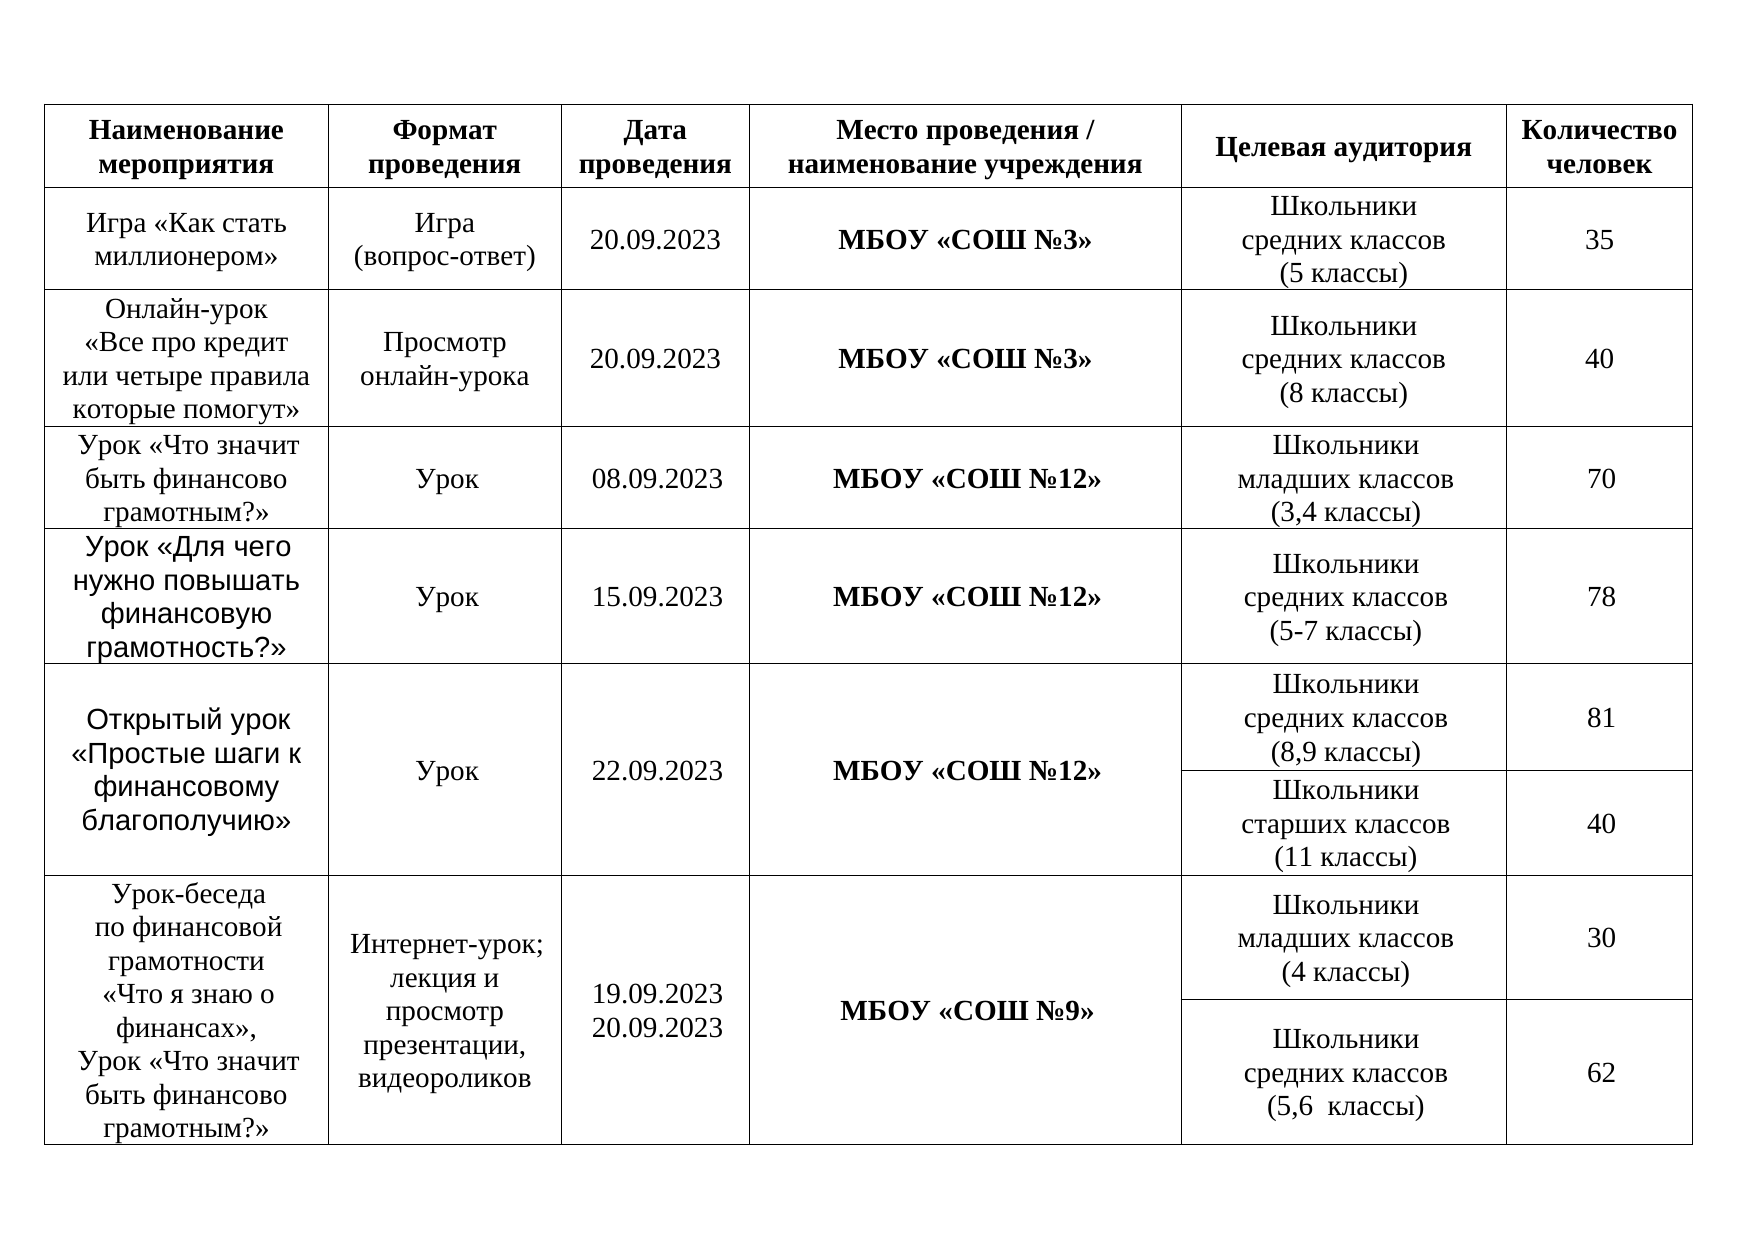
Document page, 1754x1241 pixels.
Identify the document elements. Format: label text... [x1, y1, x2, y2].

table_cell Школьники младших классов (3,4 классы) [1182, 427, 1506, 528]
table_cell Урок [329, 427, 561, 528]
table_cell 19.09.2023 20.09.2023 [562, 876, 749, 1144]
table_cell Школьники старших классов (11 классы) [1182, 771, 1506, 875]
table_cell 35 [1507, 188, 1692, 289]
table_cell Интернет-урок; лекция и просмотр презентации, видеороликов [329, 876, 561, 1144]
table_cell Урок [329, 529, 561, 663]
table_cell МБОУ «СОШ №12» [750, 664, 1181, 875]
table_cell 40 [1507, 771, 1692, 875]
table_cell 70 [1507, 427, 1692, 528]
table_cell Школьники средних классов (5 классы) [1182, 188, 1506, 289]
table_cell Открытый урок «Простые шаги к финансовому благополучию» [45, 664, 328, 875]
table_cell 08.09.2023 [562, 427, 749, 528]
table_cell 78 [1507, 529, 1692, 663]
table_cell 22.09.2023 [562, 664, 749, 875]
table_cell МБОУ «СОШ №12» [750, 427, 1181, 528]
table_cell Игра (вопрос-ответ) [329, 188, 561, 289]
table_cell Игра «Как стать миллионером» [45, 188, 328, 289]
table_header Дата проведения [562, 105, 749, 187]
table_cell Школьники средних классов (8 классы) [1182, 290, 1506, 426]
table_header Целевая аудитория [1182, 105, 1506, 187]
table_cell 20.09.2023 [562, 188, 749, 289]
table_cell 30 [1507, 876, 1692, 998]
table_cell Урок [329, 664, 561, 875]
table_cell Онлайн-урок «Все про кредит или четыре правила которые помогут» [45, 290, 328, 426]
table_cell МБОУ «СОШ №9» [750, 876, 1181, 1144]
table_cell Урок «Для чего нужно повышать финансовую грамотность?» [45, 529, 328, 663]
table_header Количество человек [1507, 105, 1692, 187]
table_header Наименование мероприятия [45, 105, 328, 187]
table_cell 62 [1507, 1000, 1692, 1144]
table_cell МБОУ «СОШ №3» [750, 290, 1181, 426]
table_cell Школьники средних классов (5,6 классы) [1182, 1000, 1506, 1144]
table_cell Просмотр онлайн-урока [329, 290, 561, 426]
table_cell 81 [1507, 664, 1692, 769]
table_cell Школьники средних классов (5-7 классы) [1182, 529, 1506, 663]
table_cell 15.09.2023 [562, 529, 749, 663]
table_header Формат проведения [329, 105, 561, 187]
table_cell Школьники младших классов (4 классы) [1182, 876, 1506, 998]
table_cell Школьники средних классов (8,9 классы) [1182, 664, 1506, 769]
table_cell 40 [1507, 290, 1692, 426]
table_cell Урок-беседа по финансовой грамотности «Что я знаю о финансах», Урок «Что значит быть финансово грамотным?» [45, 876, 328, 1144]
table_cell МБОУ «СОШ №12» [750, 529, 1181, 663]
table_header Место проведения / наименование учреждения [750, 105, 1181, 187]
table_cell 20.09.2023 [562, 290, 749, 426]
table_cell Урок «Что значит быть финансово грамотным?» [45, 427, 328, 528]
table_cell МБОУ «СОШ №3» [750, 188, 1181, 289]
